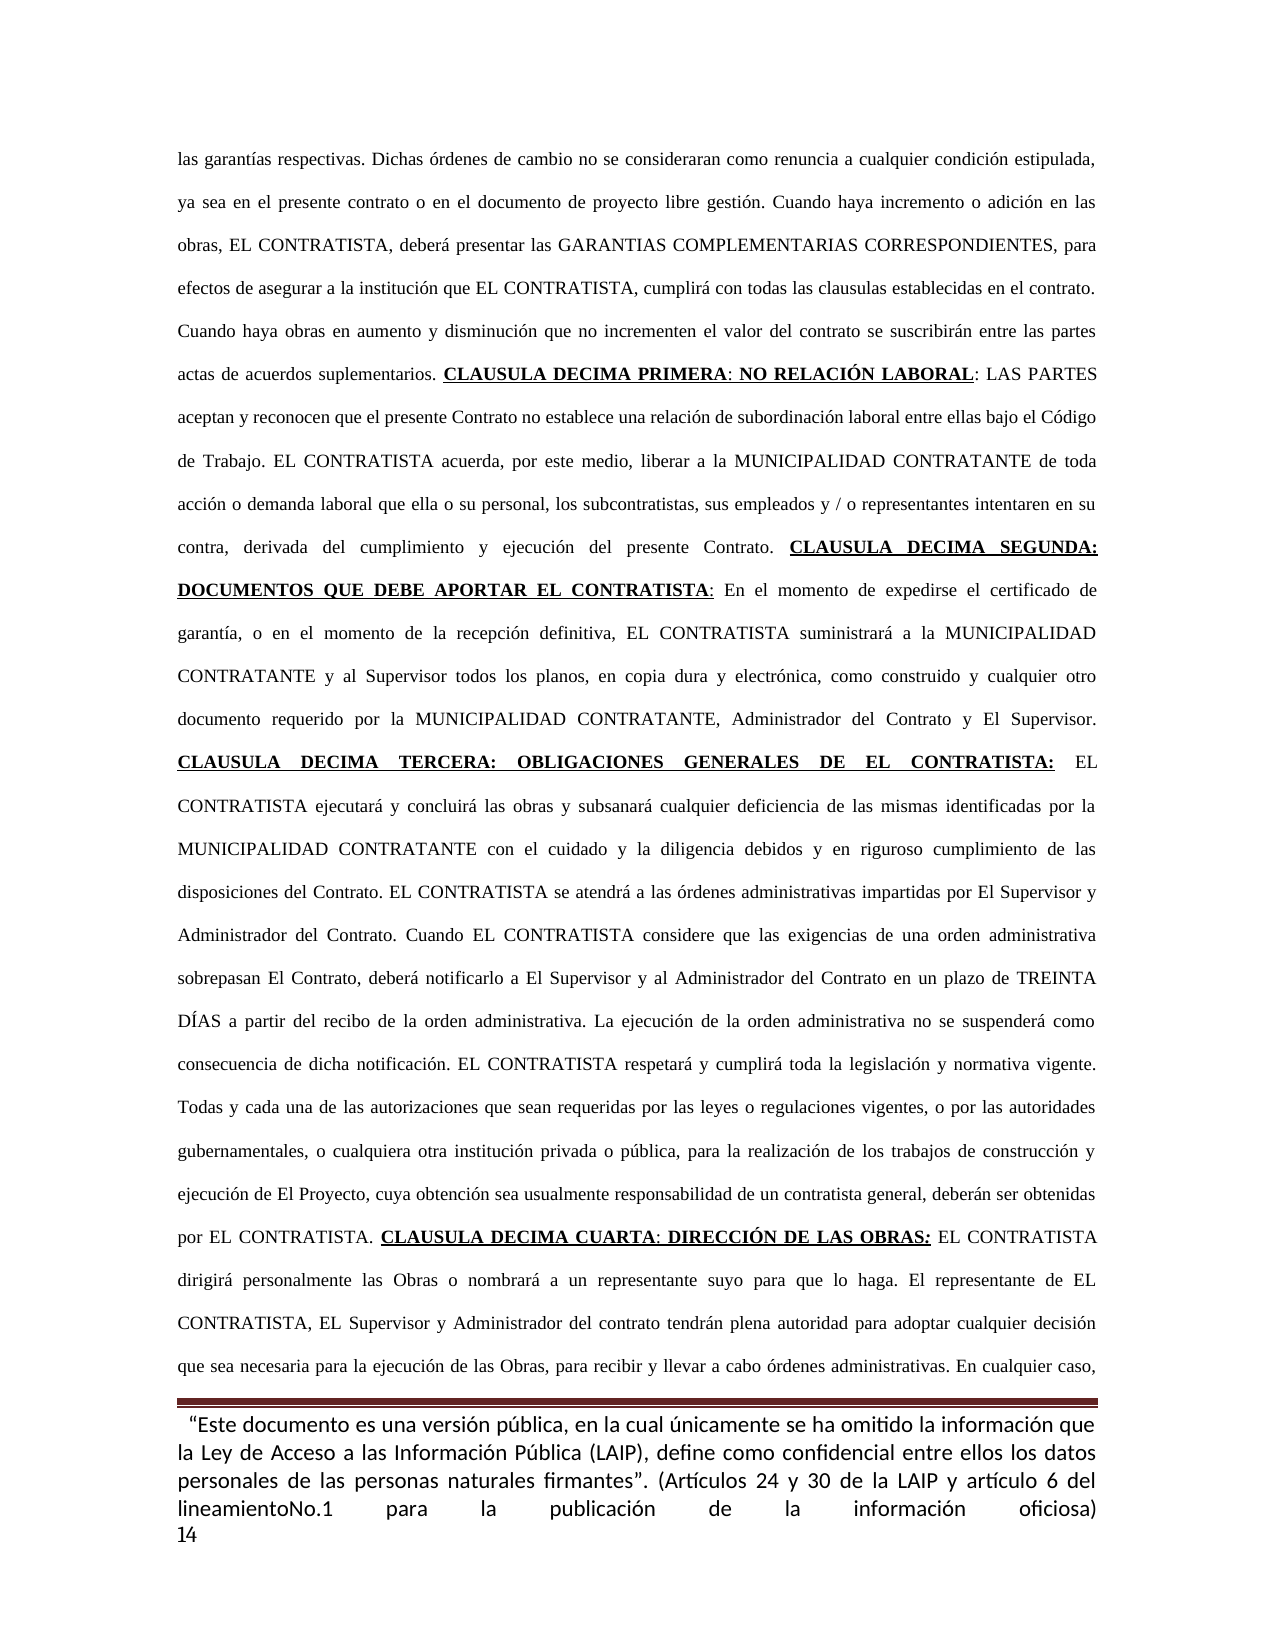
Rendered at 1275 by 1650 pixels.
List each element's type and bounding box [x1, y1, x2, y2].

text [177, 148, 1098, 1377]
